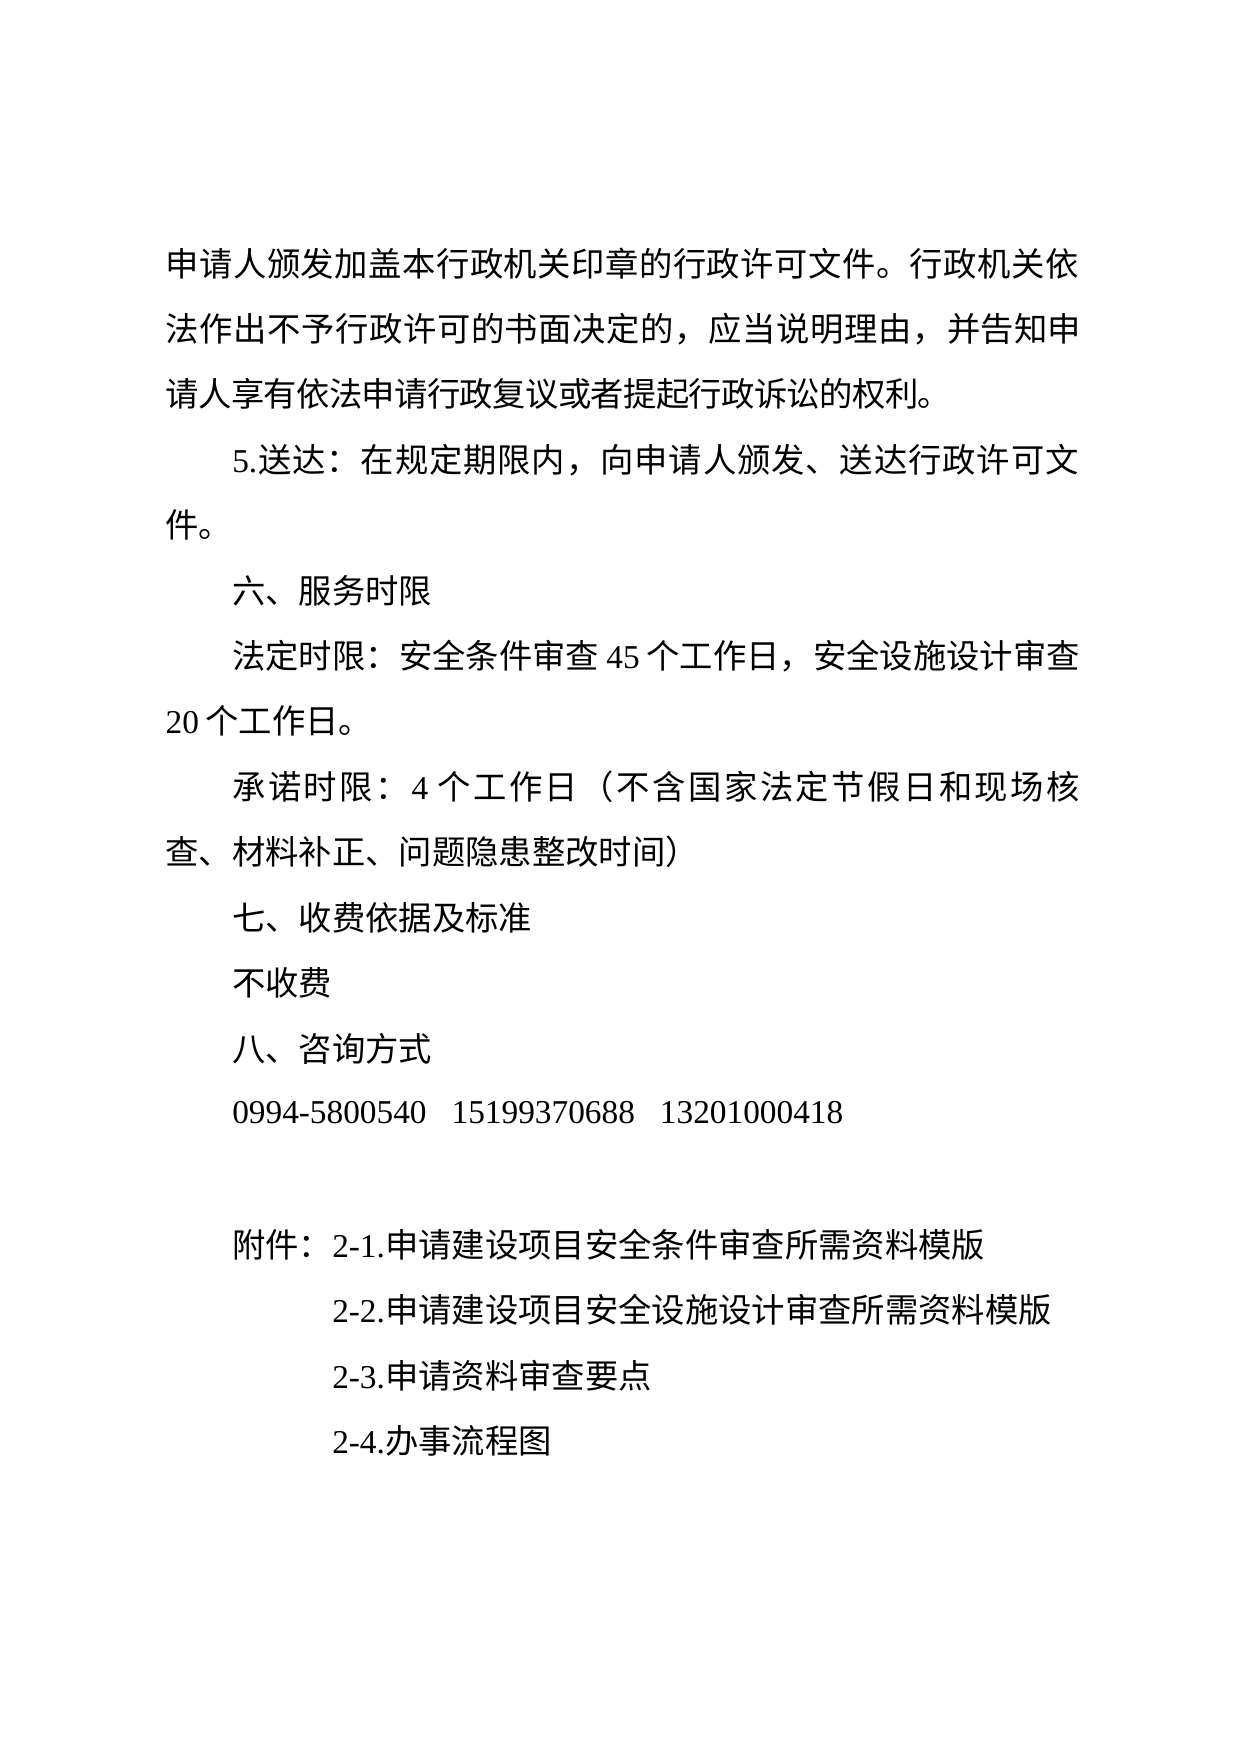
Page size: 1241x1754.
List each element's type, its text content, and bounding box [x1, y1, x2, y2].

text 七、收费依据及标准 [165, 883, 1081, 948]
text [165, 229, 1081, 425]
text 2-3.申请资料审查要点 [165, 1341, 1081, 1406]
text 六、服务时限 [165, 556, 1081, 621]
text 2-4.办事流程图 [165, 1406, 1081, 1472]
text 5.送达：在规定期限内，向申请人颁发、送达行政许可文件。 [165, 425, 1081, 556]
text 承诺时限：4个工作日（不含国家法定节假日和现场核查、材料补正、问题隐患整改时间） [165, 752, 1081, 883]
text 法定时限：安全条件审查45个工作日，安全设施设计审查20个工作日。 [165, 621, 1081, 752]
text 附件：2-1.申请建设项目安全条件审查所需资料模版 [165, 1210, 1081, 1275]
text 不收费 [165, 948, 1081, 1014]
text 2-2.申请建设项目安全设施设计审查所需资料模版 [165, 1275, 1081, 1341]
text 八、咨询方式 [165, 1014, 1081, 1079]
text 0994-5800540 15199370688 13201000418 [165, 1079, 1081, 1144]
